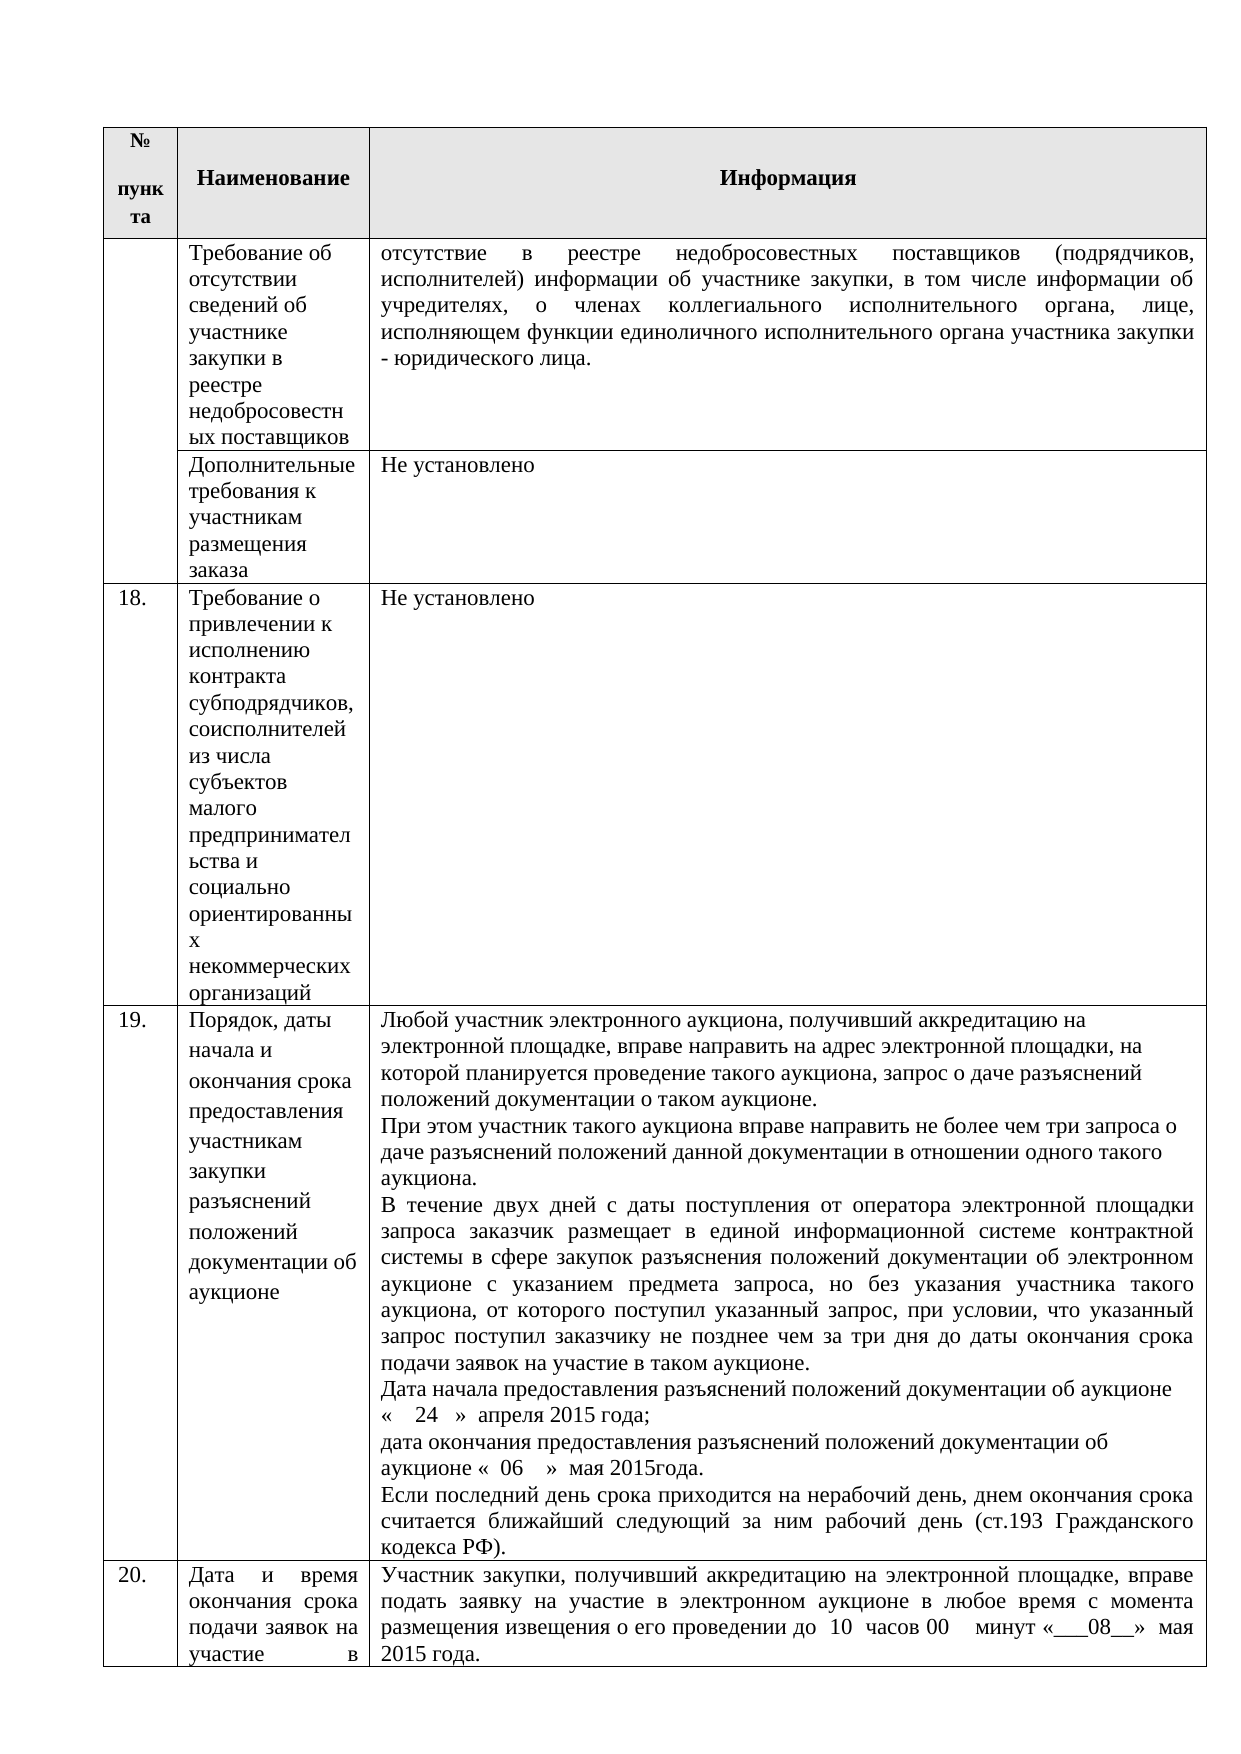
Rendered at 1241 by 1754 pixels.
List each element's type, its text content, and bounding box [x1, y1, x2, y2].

table_cell отсутствие в реестре недобросовестных поставщиков (подрядчиков, исполнителей) информации об участнике закупки, в том числе информации об учредителях, о членах коллегиального исполнительного органа, лице, исполняющем функции единоличного исполнительного органа участника закупки - юридического лица. [370, 239, 1206, 450]
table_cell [370, 1561, 1206, 1666]
table_header № пункта [104, 128, 177, 238]
table_cell Дополнительные требования к участникам размещения заказа [178, 451, 369, 582]
table_cell Требование о привлечении к исполнению контракта субподрядчиков, соисполнителей из числа субъектов малого предпринимательства и социально ориентированных некоммерческих организаций [178, 584, 369, 1005]
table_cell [178, 1561, 369, 1666]
table_cell Любой участник электронного аукциона, получивший аккредитацию на электронной площадке, вправе направить на адрес электронной площадки, на которой планируется проведение такого аукциона, запрос о даче разъяснений положений документации о таком аукционе. При этом участник такого аукциона вправе направить не более чем три запроса о даче разъяснений положений данной документации в отношении одного такого аукциона. В течение двух дней с даты поступления от оператора электронной площадки запроса заказчик размещает в единой информационной системе контрактной системы в сфере закупок разъяснения положений документации об электронном аукционе с указанием предмета запроса, но без указания участника такого аукциона, от которого поступил указанный запрос, при условии, что указанный запрос поступил заказчику не позднее чем за три дня до даты окончания срока подачи заявок на участие в таком аукционе. Дата начала предоставления разъяснений положений документации об аукционе « 24 » апреля 2015 года; дата окончания предоставления разъяснений положений документации об аукционе « 06 » мая 2015года. Если последний день срока приходится на нерабочий день, днем окончания срока считается ближайший следующий за ним рабочий день (ст.193 Гражданского кодекса РФ). [370, 1006, 1206, 1560]
table_cell [104, 1561, 177, 1666]
table_cell Порядок, даты начала и окончания срока предоставления участникам закупки разъяснений положений документации об аукционе [178, 1006, 369, 1560]
table_cell [104, 239, 177, 582]
table_cell [104, 1006, 177, 1560]
table_cell [104, 584, 177, 1005]
table_header Информация [370, 128, 1206, 238]
table_cell Не установлено [370, 451, 1206, 582]
table_cell Не установлено [370, 584, 1206, 1005]
table_header Наименование [178, 128, 369, 238]
table_cell Требование об отсутствии сведений об участнике закупки в реестре недобросовестных поставщиков [178, 239, 369, 450]
